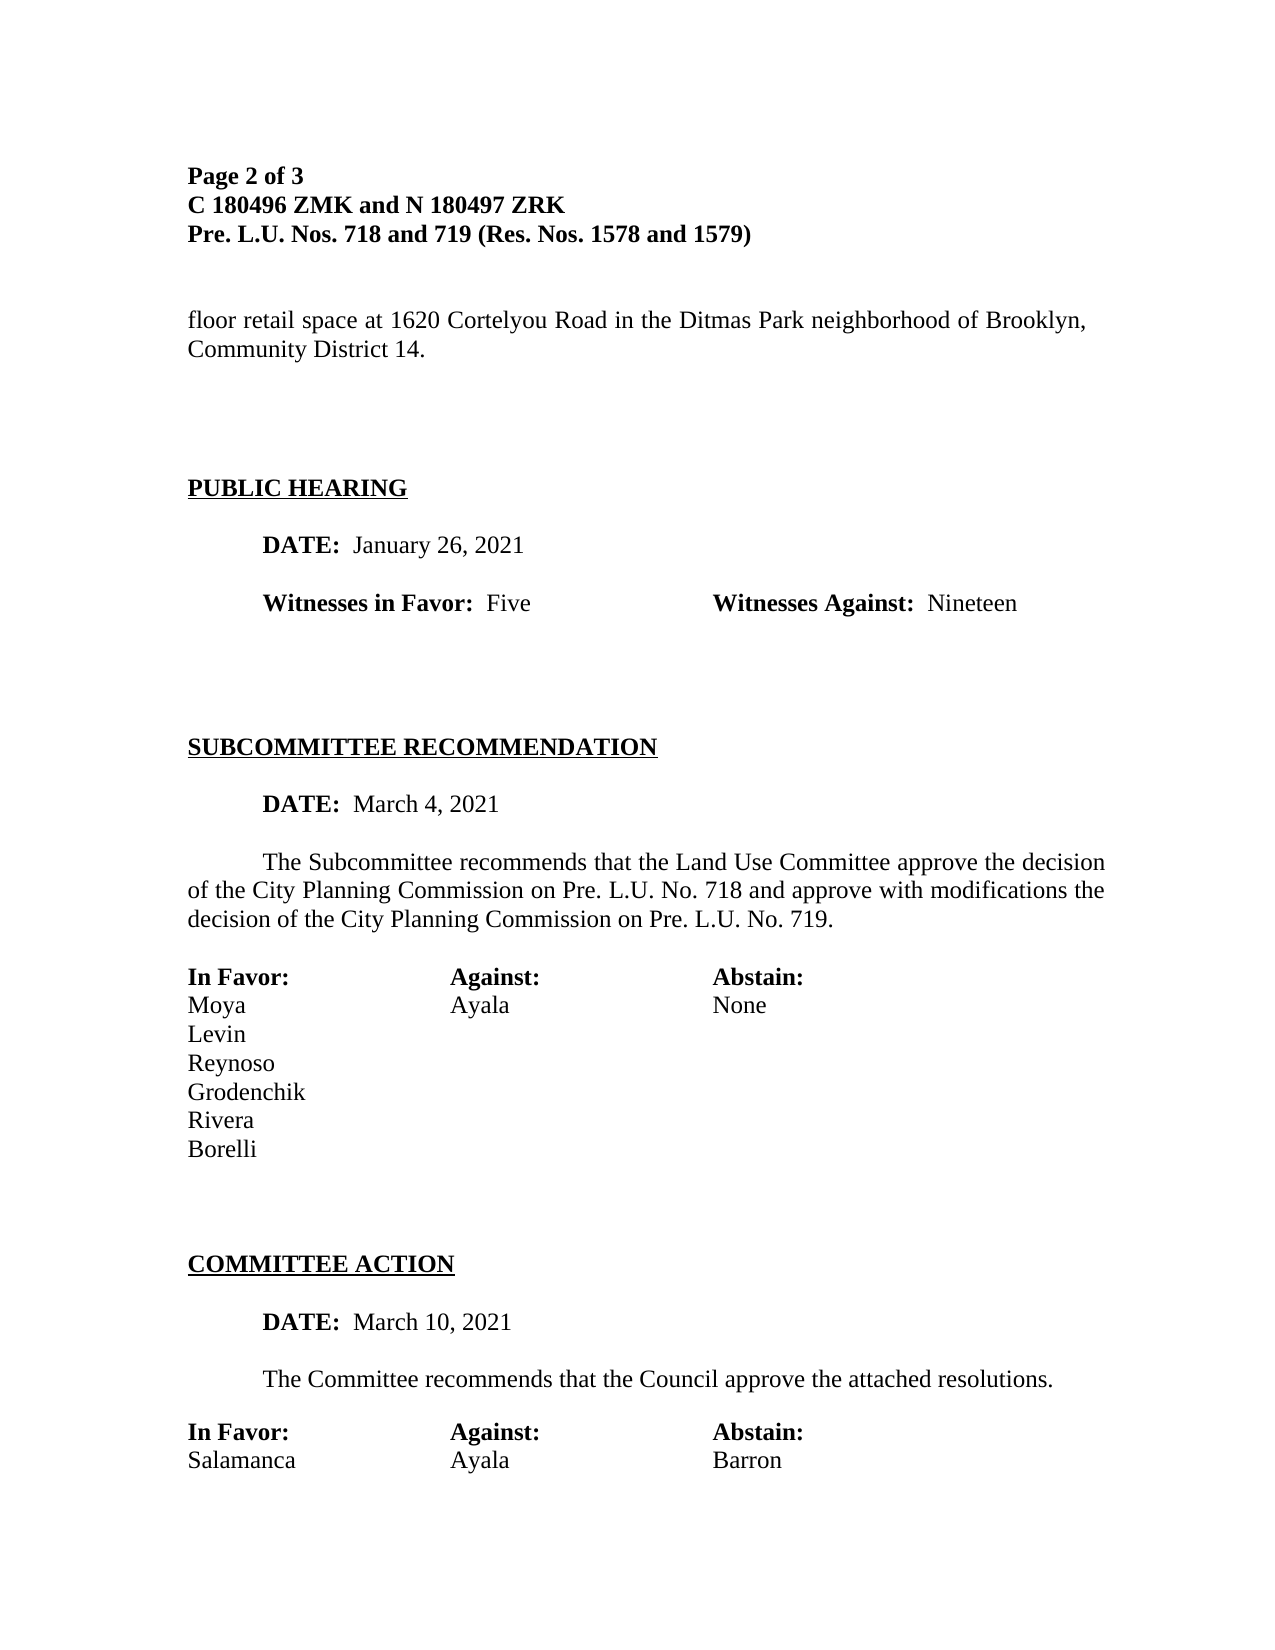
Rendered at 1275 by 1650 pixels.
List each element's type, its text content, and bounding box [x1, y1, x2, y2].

text COMMITTEE ACTION [187, 1249, 1087, 1278]
text Moya Ayala None [187, 990, 1087, 1019]
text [187, 305, 1087, 362]
text DATE: March 4, 2021 [187, 789, 1087, 818]
text The Committee recommends that the Council approve the attached resolutions. [187, 1364, 1087, 1393]
text In Favor: Against: Abstain: [187, 962, 1087, 990]
text Grodenchik [187, 1077, 1087, 1105]
text Witnesses in Favor: Five Witnesses Against: Nineteen [187, 588, 1087, 617]
subtitle PUBLIC HEARING [187, 473, 1087, 502]
subtitle SUBCOMMITTEE RECOMMENDATION [187, 732, 1087, 760]
text Reynoso [187, 1048, 1087, 1077]
text The Subcommittee recommends that the Land Use Committee approve the decision of the City Planning Commission on Pre. L.U. No. 718 and approve with modifications the decision of the City Planning Commission on Pre. L.U. No. 719. [187, 847, 1106, 933]
text Salamanca Ayala Barron [187, 1446, 1087, 1474]
text Rivera [187, 1105, 1087, 1134]
text Levin [187, 1019, 1087, 1048]
text DATE: January 26, 2021 [187, 530, 1087, 559]
text Borelli [187, 1134, 1087, 1163]
text DATE: March 10, 2021 [187, 1307, 1087, 1335]
text In Favor: Against: Abstain: [187, 1417, 1087, 1446]
